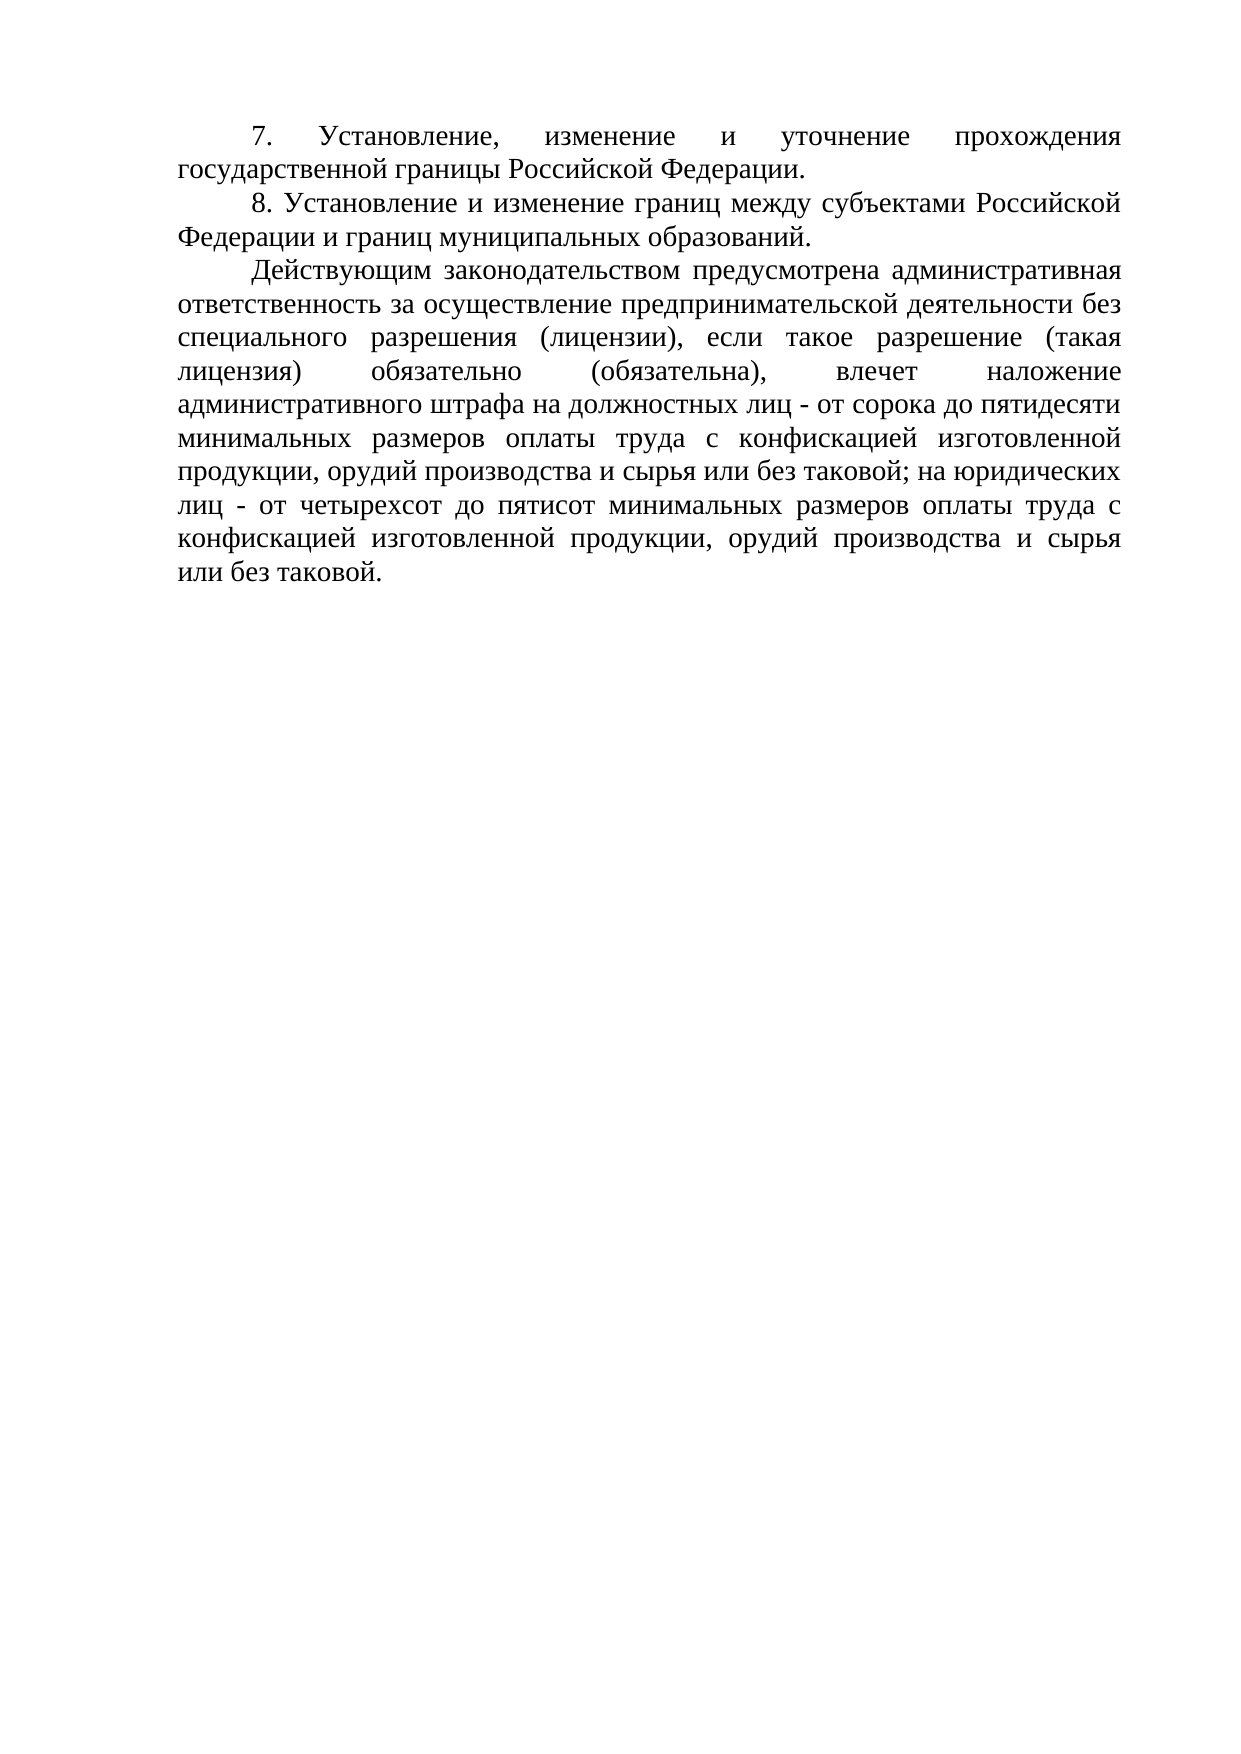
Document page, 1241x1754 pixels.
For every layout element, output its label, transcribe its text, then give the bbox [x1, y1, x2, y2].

text 8. Установление и изменение границ между субъектами Российской Федерации и границ муниципальных образований. [177, 185, 1122, 252]
text 7. Установление, изменение и уточнение прохождения государственной границы Российской Федерации. [177, 118, 1122, 185]
text Действующим законодательством предусмотрена административная ответственность за осуществление предпринимательской деятельности без специального разрешения (лицензии), если такое разрешение (такая лицензия) обязательно (обязательна), влечет наложение административного штрафа на должностных лиц - от сорока до пятидесяти минимальных размеров оплаты труда с конфискацией изготовленной продукции, орудий производства и сырья или без таковой; на юридических лиц - от четырехсот до пятисот минимальных размеров оплаты труда с конфискацией изготовленной продукции, орудий производства и сырья или без таковой. [177, 252, 1122, 588]
